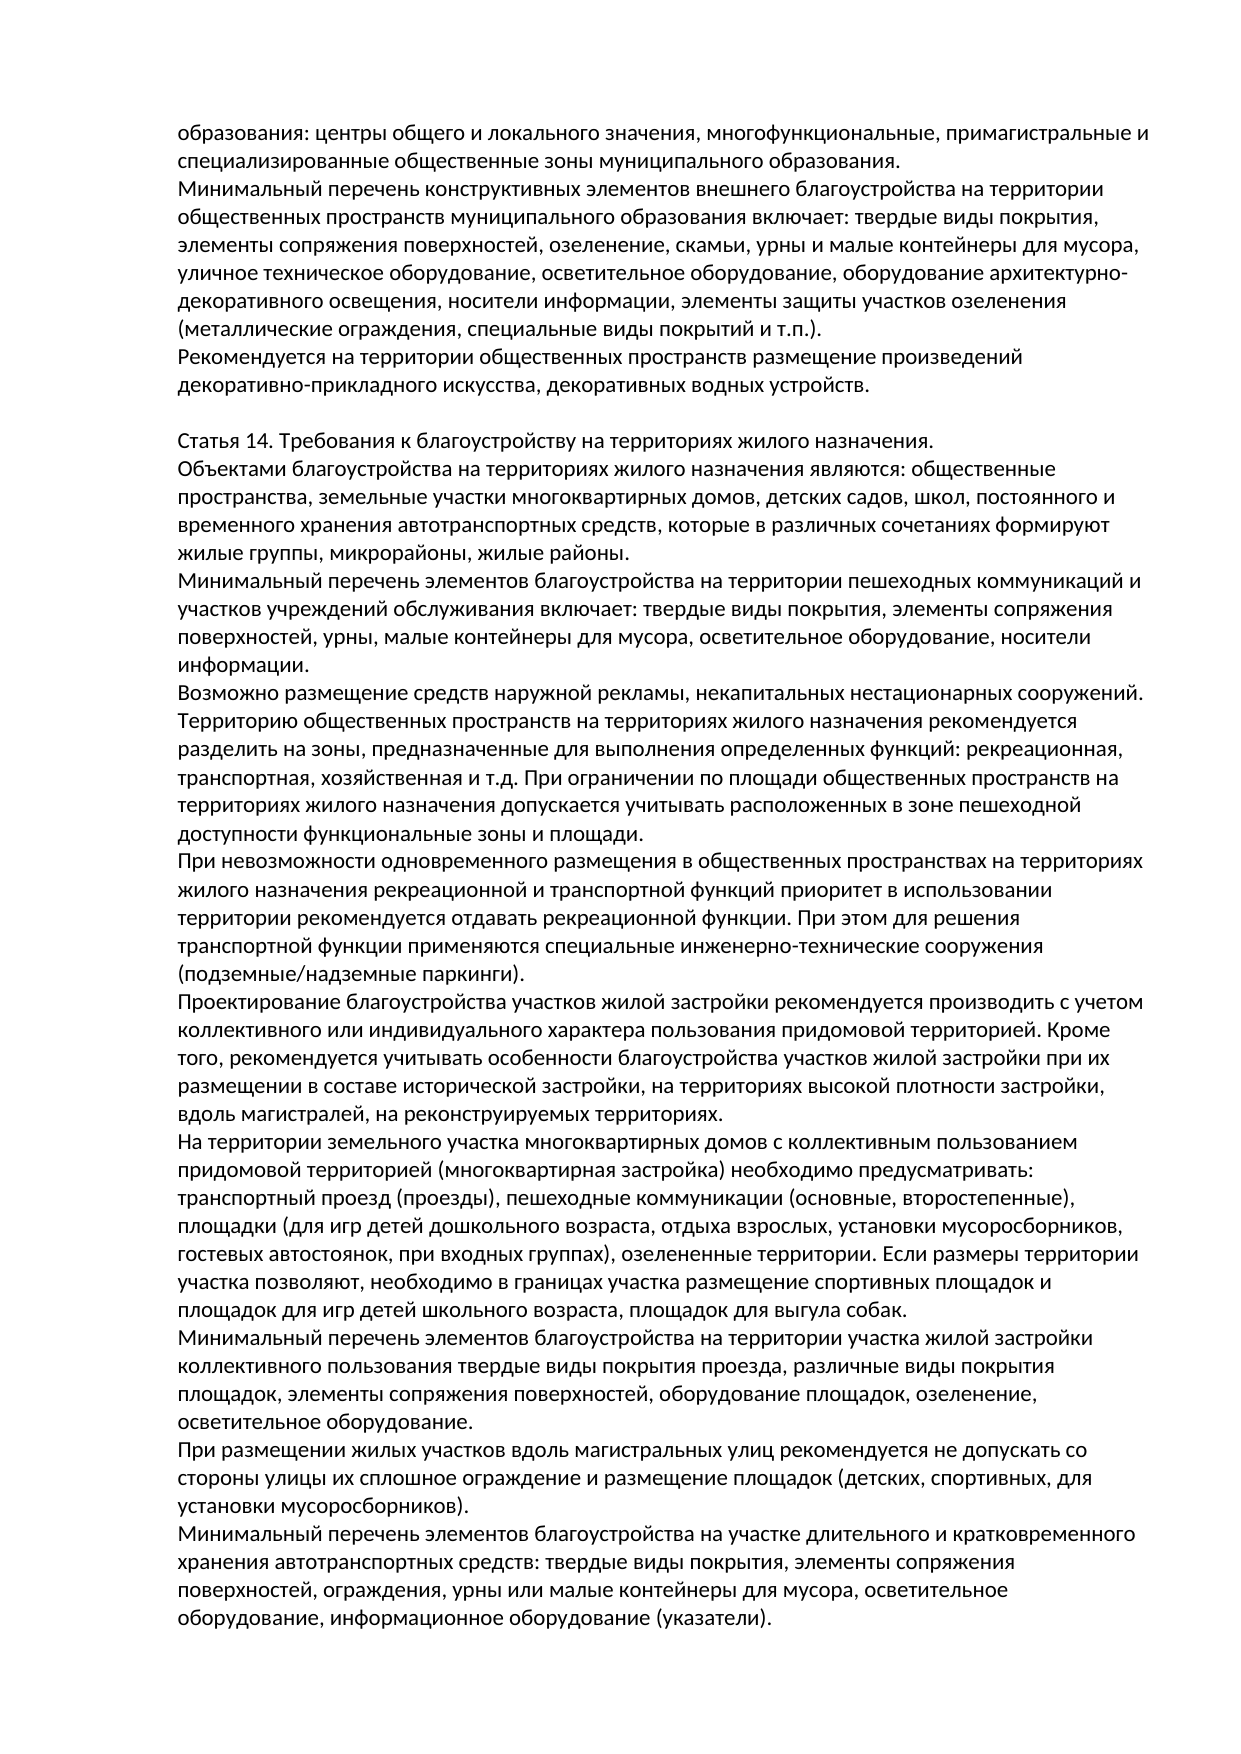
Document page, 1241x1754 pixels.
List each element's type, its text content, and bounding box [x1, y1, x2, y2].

text На территории земельного участка многоквартирных домов с коллективным пользованием придомовой территорией (многоквартирная застройка) необходимо предусматривать: транспортный проезд (проезды), пешеходные коммуникации (основные, второстепенные), площадки (для игр детей дошкольного возраста, отдыха взрослых, установки мусоросборников, гостевых автостоянок, при входных группах), озелененные территории. Если размеры территории участка позволяют, необходимо в границах участка размещение спортивных площадок и площадок для игр детей школьного возраста, площадок для выгула собак. [177, 1127, 1152, 1323]
text Объектами благоустройства на территориях жилого назначения являются: общественные пространства, земельные участки многоквартирных домов, детских садов, школ, постоянного и временного хранения автотранспортных средств, которые в различных сочетаниях формируют жилые группы, микрорайоны, жилые районы. [177, 454, 1152, 566]
text Территорию общественных пространств на территориях жилого назначения рекомендуется разделить на зоны, предназначенные для выполнения определенных функций: рекреационная, транспортная, хозяйственная и т.д. При ограничении по площади общественных пространств на территориях жилого назначения допускается учитывать расположенных в зоне пешеходной доступности функциональные зоны и площади. [177, 707, 1152, 847]
text При размещении жилых участков вдоль магистральных улиц рекомендуется не допускать со стороны улицы их сплошное ограждение и размещение площадок (детских, спортивных, для установки мусоросборников). [177, 1435, 1152, 1519]
text Минимальный перечень конструктивных элементов внешнего благоустройства на территории общественных пространств муниципального образования включает: твердые виды покрытия, элементы сопряжения поверхностей, озеленение, скамьи, урны и малые контейнеры для мусора, уличное техническое оборудование, осветительное оборудование, оборудование архитектурно-декоративного освещения, носители информации, элементы защиты участков озеленения (металлические ограждения, специальные виды покрытий и т.п.). [177, 174, 1152, 342]
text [177, 118, 1152, 174]
text Минимальный перечень элементов благоустройства на территории участка жилой застройки коллективного пользования твердые виды покрытия проезда, различные виды покрытия площадок, элементы сопряжения поверхностей, оборудование площадок, озеленение, осветительное оборудование. [177, 1323, 1152, 1435]
text Минимальный перечень элементов благоустройства на территории пешеходных коммуникаций и участков учреждений обслуживания включает: твердые виды покрытия, элементы сопряжения поверхностей, урны, малые контейнеры для мусора, осветительное оборудование, носители информации. [177, 566, 1152, 678]
text При невозможности одновременного размещения в общественных пространствах на территориях жилого назначения рекреационной и транспортной функций приоритет в использовании территории рекомендуется отдавать рекреационной функции. При этом для решения транспортной функции применяются специальные инженерно-технические сооружения (подземные/надземные паркинги). [177, 847, 1152, 987]
text Возможно размещение средств наружной рекламы, некапитальных нестационарных сооружений. [177, 678, 1152, 707]
text Рекомендуется на территории общественных пространств размещение произведений декоративно-прикладного искусства, декоративных водных устройств. [177, 342, 1152, 398]
text Статья 14. Требования к благоустройству на территориях жилого назначения. [177, 426, 1152, 454]
text Проектирование благоустройства участков жилой застройки рекомендуется производить с учетом коллективного или индивидуального характера пользования придомовой территорией. Кроме того, рекомендуется учитывать особенности благоустройства участков жилой застройки при их размещении в составе исторической застройки, на территориях высокой плотности застройки, вдоль магистралей, на реконструируемых территориях. [177, 987, 1152, 1127]
text Минимальный перечень элементов благоустройства на участке длительного и кратковременного хранения автотранспортных средств: твердые виды покрытия, элементы сопряжения поверхностей, ограждения, урны или малые контейнеры для мусора, осветительное оборудование, информационное оборудование (указатели). [177, 1519, 1152, 1631]
